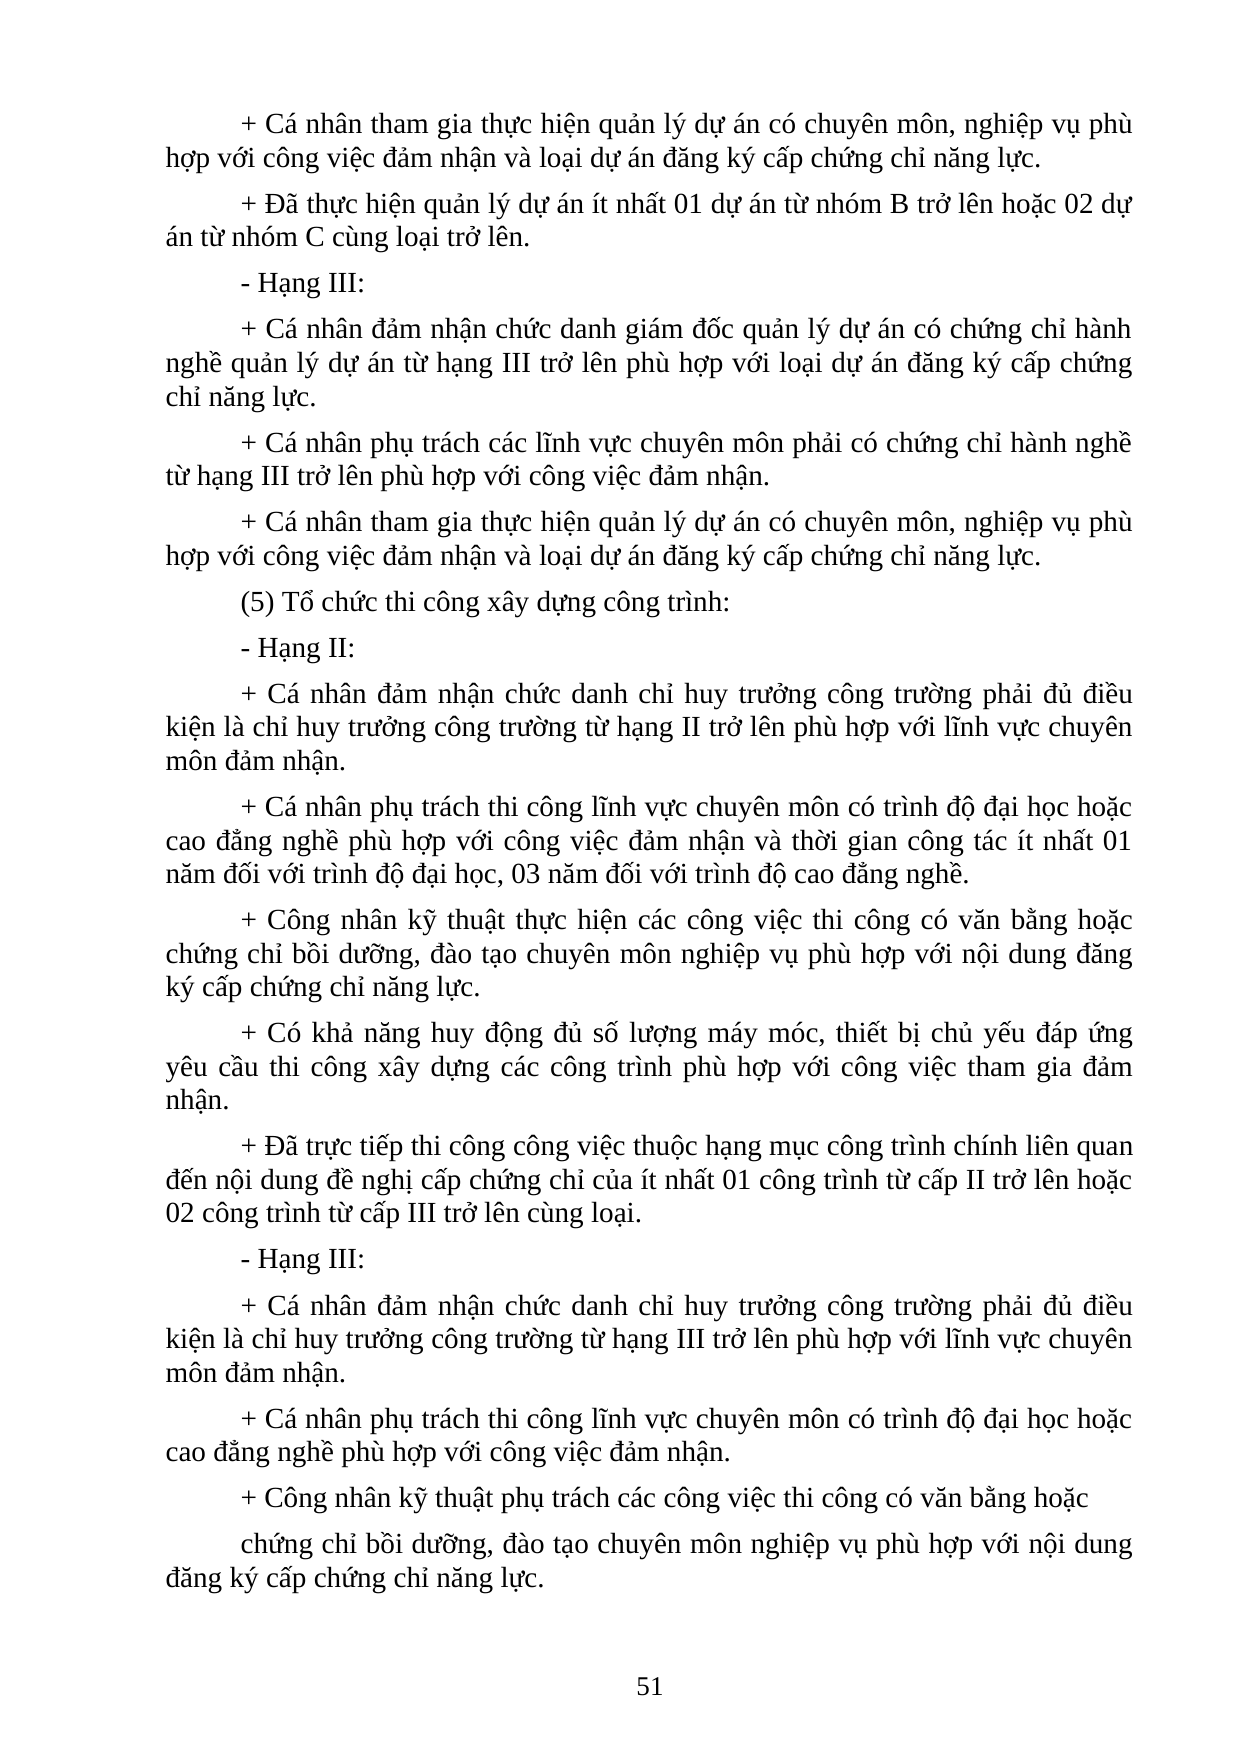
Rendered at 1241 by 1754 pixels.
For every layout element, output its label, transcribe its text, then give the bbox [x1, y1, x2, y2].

text + Đã trực tiếp thi công công việc thuộc hạng mục công trình chính liên quan đến nội dung đề nghị cấp chứng chỉ của ít nhất 01 công trình từ cấp II trở lên hoặc 02 công trình từ cấp III trở lên cùng loại. [165, 1128, 1134, 1229]
text + Cá nhân phụ trách các lĩnh vực chuyên môn phải có chứng chỉ hành nghề từ hạng III trở lên phù hợp với công việc đảm nhận. [165, 425, 1134, 492]
text - Hạng II: [165, 630, 1134, 663]
text + Cá nhân đảm nhận chức danh chỉ huy trưởng công trường phải đủ điều kiện là chỉ huy trưởng công trường từ hạng III trở lên phù hợp với lĩnh vực chuyên môn đảm nhận. [165, 1288, 1134, 1388]
text + Công nhân kỹ thuật phụ trách các công việc thi công có văn bằng hoặc [165, 1480, 1134, 1514]
text + Cá nhân tham gia thực hiện quản lý dự án có chuyên môn, nghiệp vụ phù hợp với công việc đảm nhận và loại dự án đăng ký cấp chứng chỉ năng lực. [165, 504, 1134, 571]
text + Cá nhân phụ trách thi công lĩnh vực chuyên môn có trình độ đại học hoặc cao đẳng nghề phù hợp với công việc đảm nhận. [165, 1401, 1134, 1468]
text chứng chỉ bồi dưỡng, đào tạo chuyên môn nghiệp vụ phù hợp với nội dung đăng ký cấp chứng chỉ năng lực. [165, 1526, 1134, 1593]
text + Cá nhân đảm nhận chức danh chỉ huy trưởng công trường phải đủ điều kiện là chỉ huy trưởng công trường từ hạng II trở lên phù hợp với lĩnh vực chuyên môn đảm nhận. [165, 676, 1134, 777]
text + Cá nhân phụ trách thi công lĩnh vực chuyên môn có trình độ đại học hoặc cao đẳng nghề phù hợp với công việc đảm nhận và thời gian công tác ít nhất 01 năm đối với trình độ đại học, 03 năm đối với trình độ cao đẳng nghề. [165, 789, 1134, 890]
text - Hạng III: [165, 1242, 1134, 1275]
text - Hạng III: [165, 266, 1134, 299]
text + Đã thực hiện quản lý dự án ít nhất 01 dự án từ nhóm B trở lên hoặc 02 dự án từ nhóm C cùng loại trở lên. [165, 186, 1134, 253]
text + Công nhân kỹ thuật thực hiện các công việc thi công có văn bằng hoặc chứng chỉ bồi dưỡng, đào tạo chuyên môn nghiệp vụ phù hợp với nội dung đăng ký cấp chứng chỉ năng lực. [165, 902, 1134, 1003]
text + Cá nhân đảm nhận chức danh giám đốc quản lý dự án có chứng chỉ hành nghề quản lý dự án từ hạng III trở lên phù hợp với loại dự án đăng ký cấp chứng chỉ năng lực. [165, 312, 1134, 412]
text + Có khả năng huy động đủ số lượng máy móc, thiết bị chủ yếu đáp ứng yêu cầu thi công xây dựng các công trình phù hợp với công việc tham gia đảm nhận. [165, 1015, 1134, 1116]
text (5) Tổ chức thi công xây dựng công trình: [165, 584, 1134, 617]
text + Cá nhân tham gia thực hiện quản lý dự án có chuyên môn, nghiệp vụ phù hợp với công việc đảm nhận và loại dự án đăng ký cấp chứng chỉ năng lực. [165, 106, 1134, 173]
